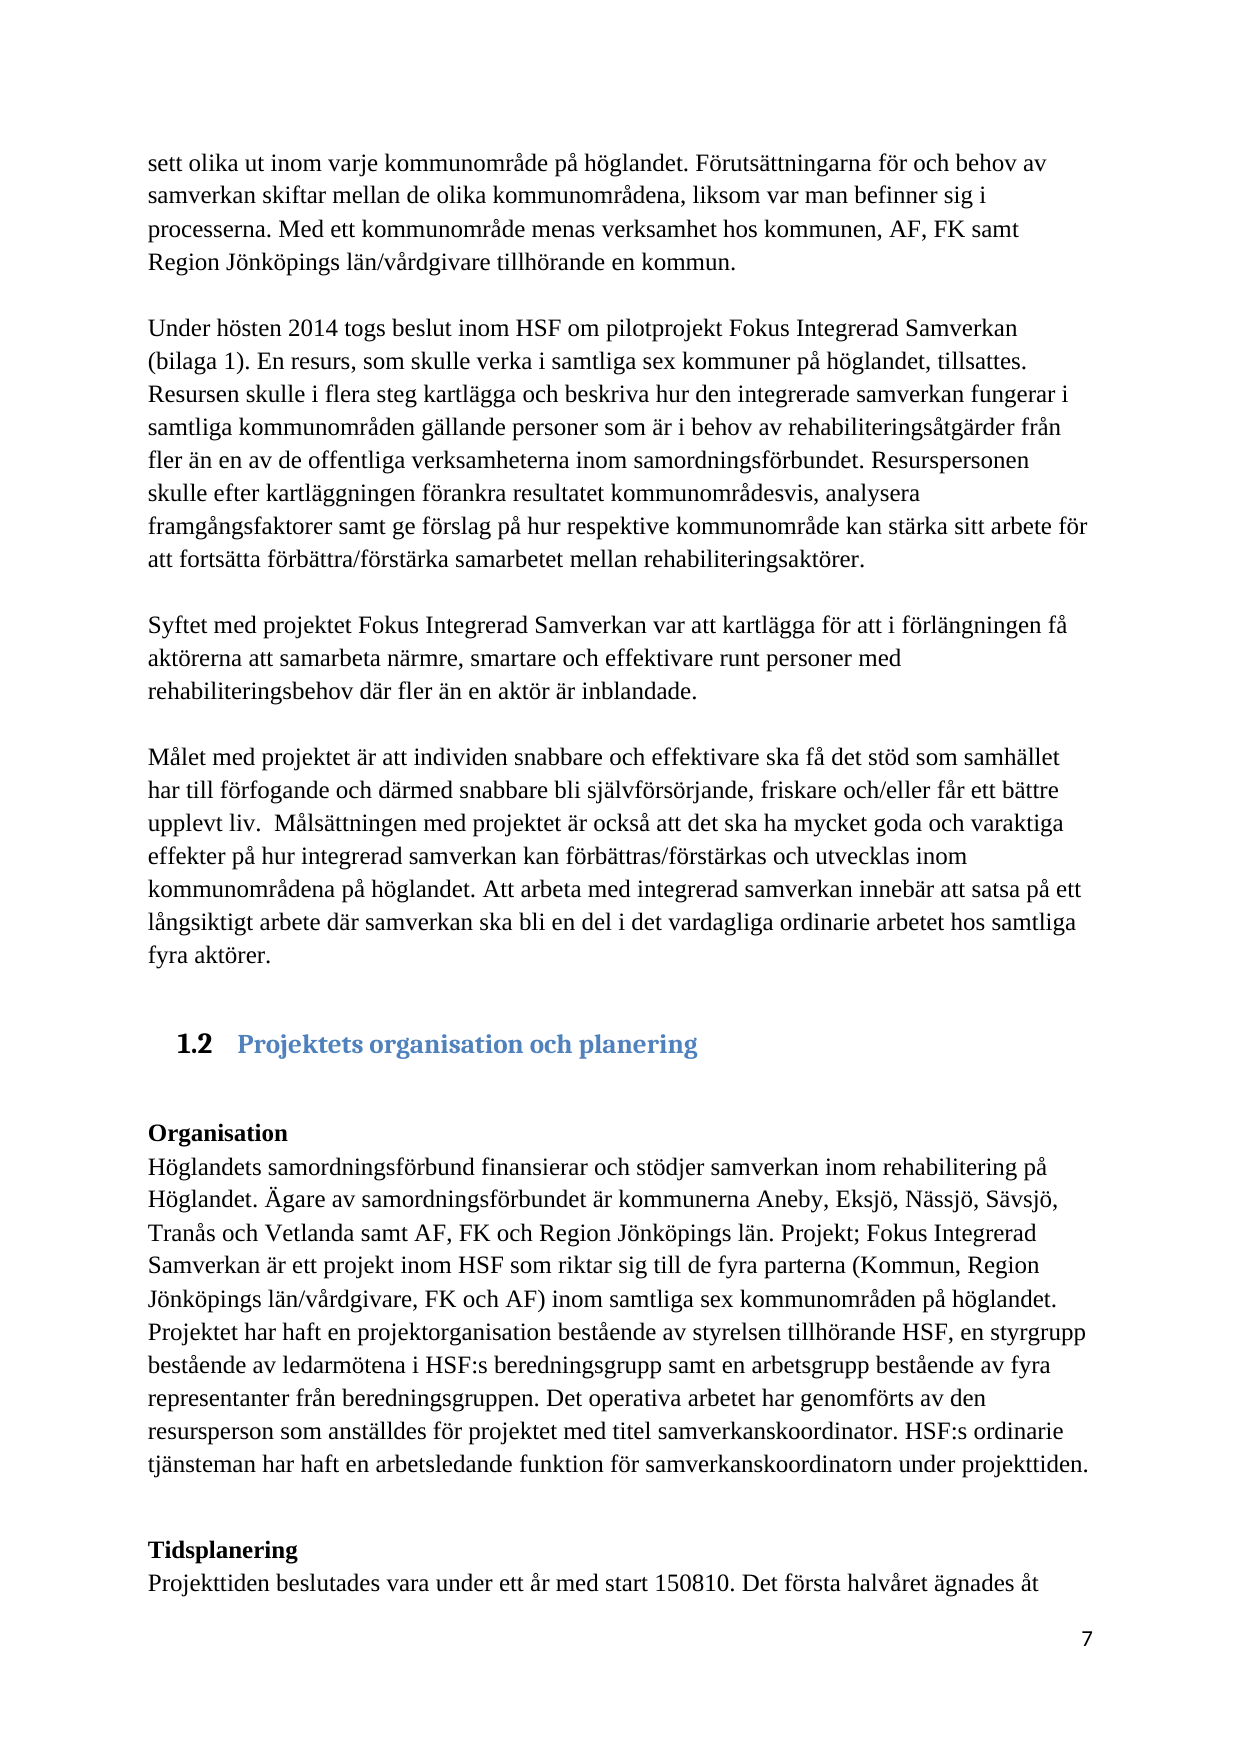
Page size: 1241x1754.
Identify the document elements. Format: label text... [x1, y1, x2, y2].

text Under hösten 2014 togs beslut inom HSF om pilotprojekt Fokus Integrerad Samverkan (bilaga 1). En resurs, som skulle verka i samtliga sex kommuner på höglandet, tillsattes. Resursen skulle i flera steg kartlägga och beskriva hur den integrerade samverkan fungerar i samtliga kommunområden gällande personer som är i behov av rehabiliteringsåtgärder från fler än en av de offentliga verksamheterna inom samordningsförbundet. Resurspersonen skulle efter kartläggningen förankra resultatet kommunområdesvis, analysera framgångsfaktorer samt ge förslag på hur respektive kommunområde kan stärka sitt arbete för att fortsätta förbättra/förstärka samarbetet mellan rehabiliteringsaktörer. [148, 313, 1093, 573]
text Syftet med projektet Fokus Integrerad Samverkan var att kartlägga för att i förlängningen få aktörerna att samarbeta närmre, smartare och effektivare runt personer med rehabiliteringsbehov där fler än en aktör är inblandade. [148, 610, 1093, 705]
text Organisation [148, 1118, 1093, 1147]
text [148, 1535, 1093, 1597]
subtitle Projektets organisation och planering [177, 1027, 1093, 1061]
text Höglandets samordningsförbund finansierar och stödjer samverkan inom rehabilitering på Höglandet. Ägare av samordningsförbundet är kommunerna Aneby, Eksjö, Nässjö, Sävsjö, Tranås och Vetlanda samt AF, FK och Region Jönköpings län. Projekt; Fokus Integrerad Samverkan är ett projekt inom HSF som riktar sig till de fyra parterna (Kommun, Region Jönköpings län/vårdgivare, FK och AF) inom samtliga sex kommunområden på höglandet. Projektet har haft en projektorganisation bestående av styrelsen tillhörande HSF, en styrgrupp bestående av ledarmötena i HSF:s beredningsgrupp samt en arbetsgrupp bestående av fyra representanter från beredningsgruppen. Det operativa arbetet har genomförts av den resursperson som anställdes för projektet med titel samverkanskoordinator. HSF:s ordinarie tjänsteman har haft en arbetsledande funktion för samverkanskoordinatorn under projekttiden. [148, 1152, 1093, 1477]
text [148, 148, 1093, 275]
text Målet med projektet är att individen snabbare och effektivare ska få det stöd som samhället har till förfogande och därmed snabbare bli självförsörjande, friskare och/eller får ett bättre upplevt liv. Målsättningen med projektet är också att det ska ha mycket goda och varaktiga effekter på hur integrerad samverkan kan förbättras/förstärkas och utvecklas inom kommunområdena på höglandet. Att arbeta med integrerad samverkan innebär att satsa på ett långsiktigt arbete där samverkan ska bli en del i det vardagliga ordinarie arbetet hos samtliga fyra aktörer. [148, 742, 1093, 969]
